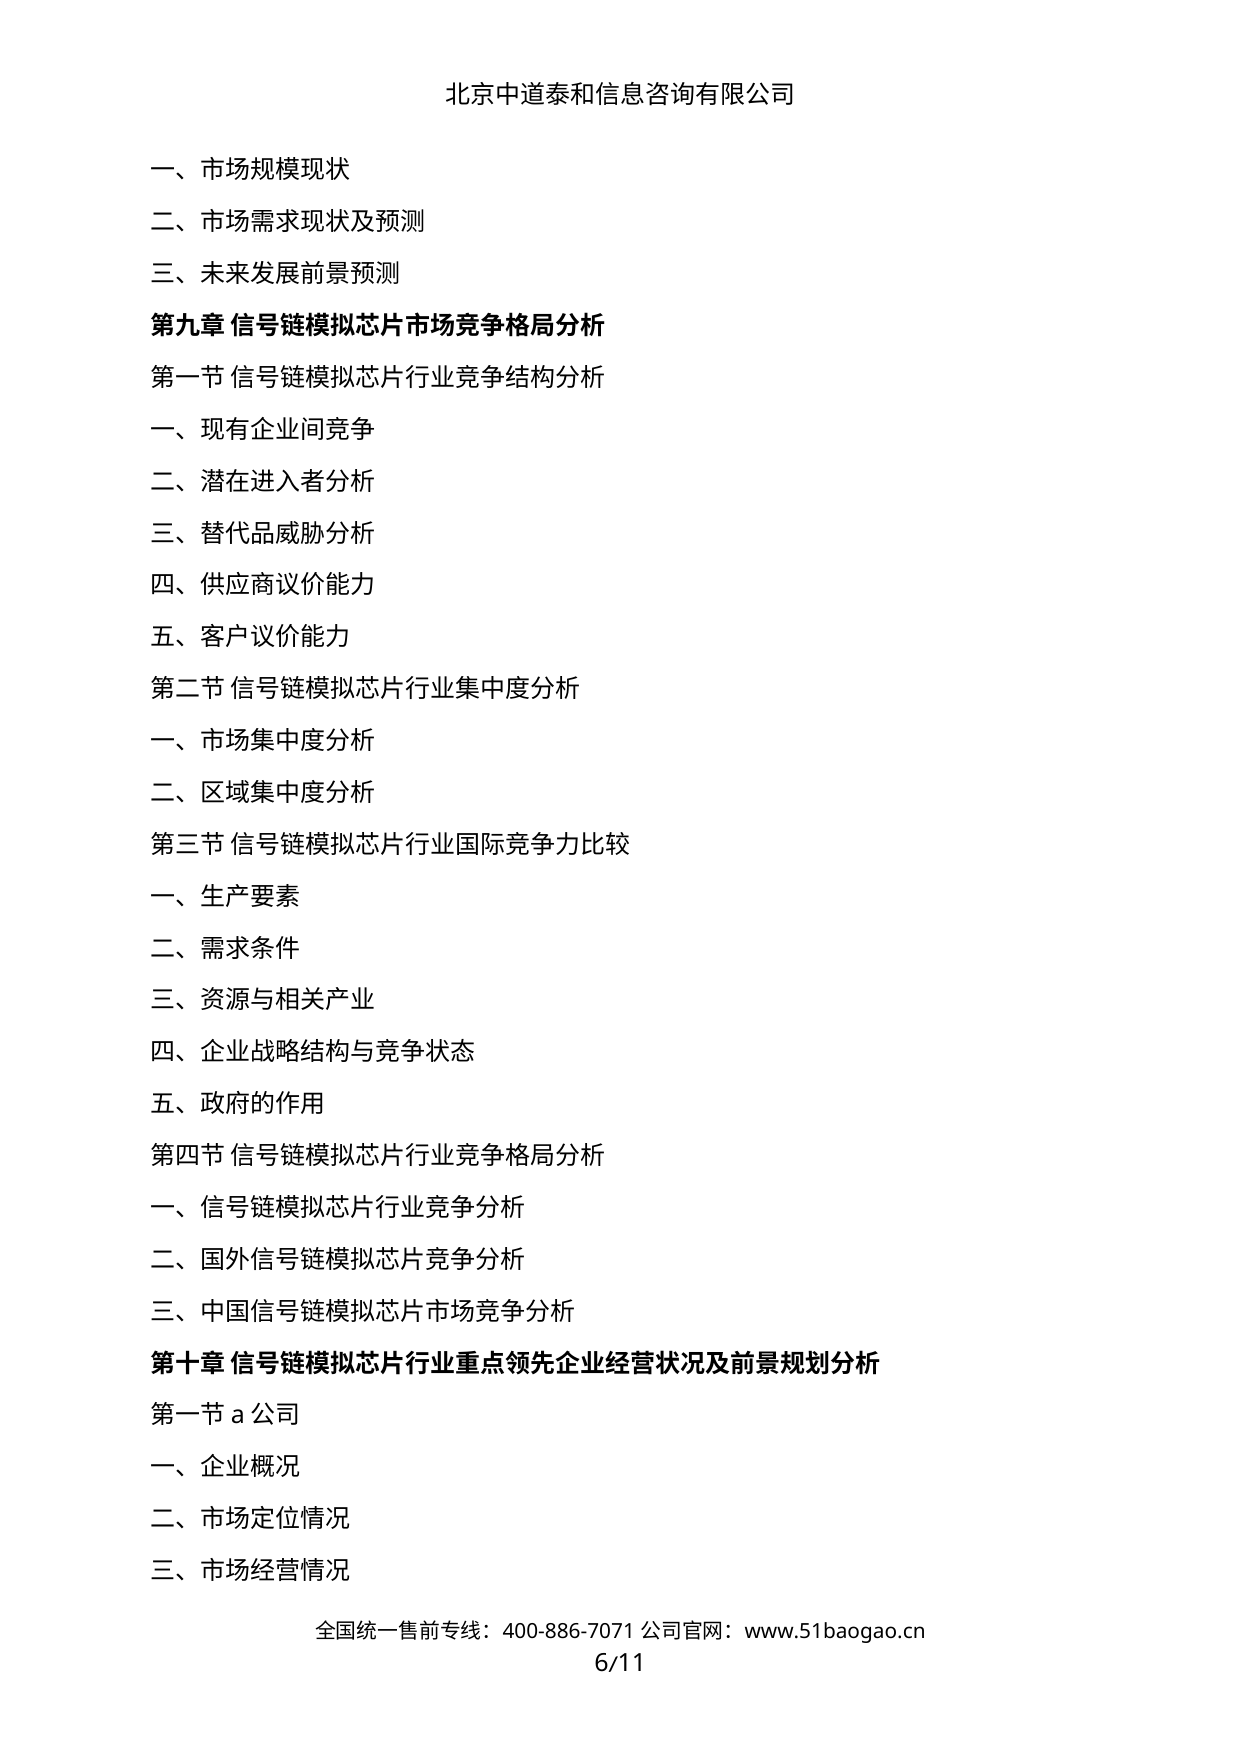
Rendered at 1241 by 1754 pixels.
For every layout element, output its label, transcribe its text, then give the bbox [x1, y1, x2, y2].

text 三、替代品威胁分析 [150, 513, 1090, 549]
text 五、政府的作用 [150, 1084, 1090, 1120]
text 三、市场经营情况 [150, 1551, 1090, 1587]
text 三、未来发展前景预测 [150, 254, 1090, 290]
text 四、供应商议价能力 [150, 565, 1090, 601]
text 二、市场需求现状及预测 [150, 202, 1090, 238]
text 三、中国信号链模拟芯片市场竞争分析 [150, 1291, 1090, 1327]
text 第一节 a公司 [150, 1395, 1090, 1431]
text 二、区域集中度分析 [150, 772, 1090, 809]
text 第三节 信号链模拟芯片行业国际竞争力比较 [150, 824, 1090, 861]
text 第十章 信号链模拟芯片行业重点领先企业经营状况及前景规划分析 [150, 1343, 1090, 1379]
text 二、需求条件 [150, 928, 1090, 964]
text 三、资源与相关产业 [150, 980, 1090, 1016]
text 一、市场集中度分析 [150, 721, 1090, 757]
text 第二节 信号链模拟芯片行业集中度分析 [150, 669, 1090, 705]
text 二、国外信号链模拟芯片竞争分析 [150, 1239, 1090, 1276]
text 二、市场定位情况 [150, 1499, 1090, 1535]
text 第一节 信号链模拟芯片行业竞争结构分析 [150, 357, 1090, 394]
text 五、客户议价能力 [150, 617, 1090, 653]
text 一、生产要素 [150, 876, 1090, 912]
text 一、信号链模拟芯片行业竞争分析 [150, 1187, 1090, 1224]
text 一、市场规模现状 [150, 150, 1090, 186]
text 第四节 信号链模拟芯片行业竞争格局分析 [150, 1136, 1090, 1172]
text 二、潜在进入者分析 [150, 461, 1090, 497]
text 一、企业概况 [150, 1447, 1090, 1483]
text 第九章 信号链模拟芯片市场竞争格局分析 [150, 306, 1090, 342]
text 一、现有企业间竞争 [150, 409, 1090, 446]
text 四、企业战略结构与竞争状态 [150, 1032, 1090, 1068]
